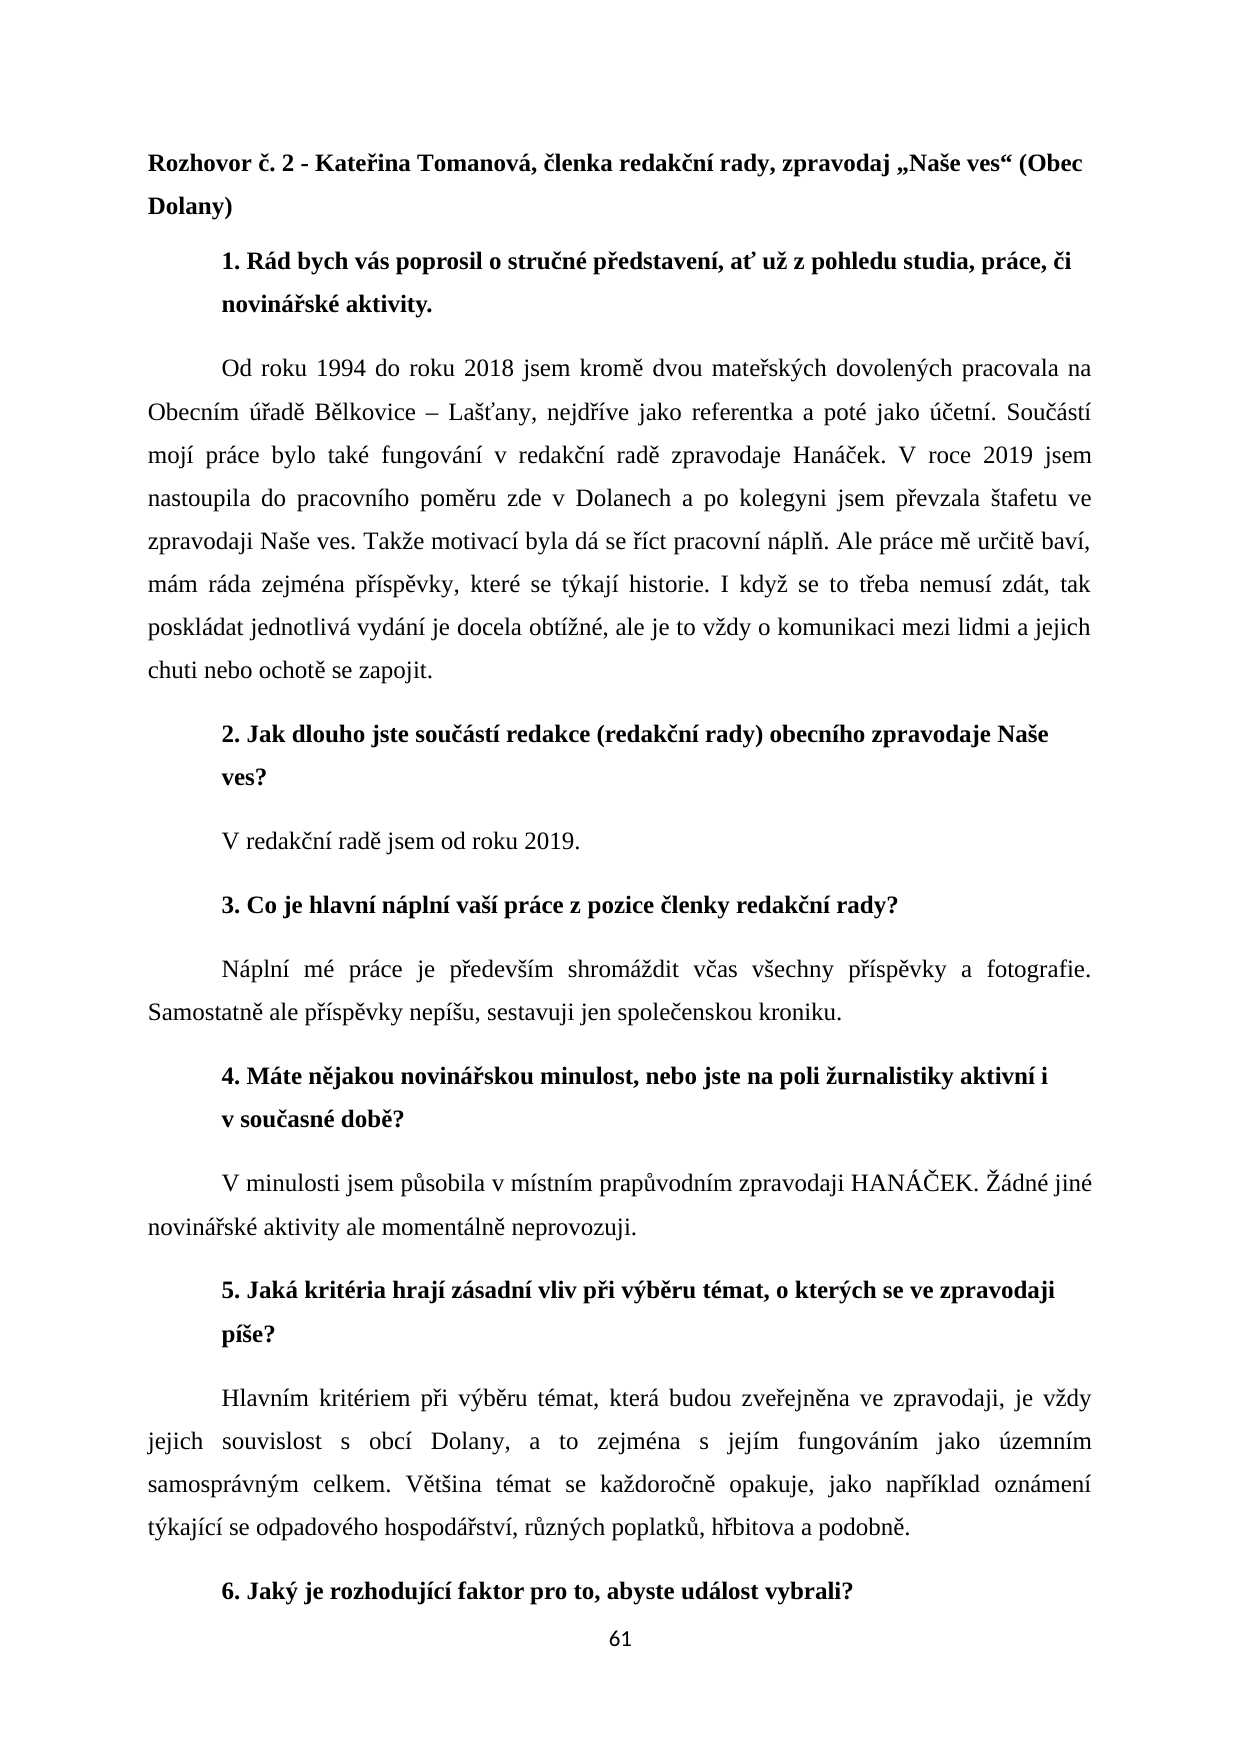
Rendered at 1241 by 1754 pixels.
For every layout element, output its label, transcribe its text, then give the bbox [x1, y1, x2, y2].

text 4. Máte nějakou novinářskou minulost, nebo jste na poli žurnalistiky aktivní i v současné době? [221, 1061, 1093, 1133]
text V minulosti jsem působila v místním prapůvodním zpravodaji HANÁČEK. Žádné jiné novinářské aktivity ale momentálně neprovozuji. [148, 1168, 1093, 1240]
subtitle Rozhovor č. 2 - Kateřina Tomanová, členka redakční rady, zpravodaj „Naše ves“ (Obec Dolany) [148, 148, 1093, 219]
text 5. Jaká kritéria hrají zásadní vliv při výběru témat, o kterých se ve zpravodaji píše? [221, 1276, 1093, 1347]
text Od roku 1994 do roku 2018 jsem kromě dvou mateřských dovolených pracovala na Obecním úřadě Bělkovice – Lašťany, nejdříve jako referentka a poté jako účetní. Součástí mojí práce bylo také fungování v redakční radě zpravodaje Hanáček. V roce 2019 jsem nastoupila do pracovního poměru zde v Dolanech a po kolegyni jsem převzala štafetu ve zpravodaji Naše ves. Takže motivací byla dá se říct pracovní náplň. Ale práce mě určitě baví, mám ráda zejména příspěvky, které se týkají historie. I když se to třeba nemusí zdát, tak poskládat jednotlivá vydání je docela obtížné, ale je to vždy o komunikaci mezi lidmi a jejich chuti nebo ochotě se zapojit. [148, 353, 1093, 684]
text Hlavním kritériem při výběru témat, která budou zveřejněna ve zpravodaji, je vždy jejich souvislost s obcí Dolany, a to zejména s jejím fungováním jako územním samosprávným celkem. Většina témat se každoročně opakuje, jako například oznámení týkající se odpadového hospodářství, různých poplatků, hřbitova a podobně. [148, 1383, 1093, 1541]
text 2. Jak dlouho jste součástí redakce (redakční rady) obecního zpravodaje Naše ves? [221, 719, 1093, 791]
text 3. Co je hlavní náplní vaší práce z pozice členky redakční rady? [148, 890, 1093, 919]
text Náplní mé práce je především shromáždit včas všechny příspěvky a fotografie. Samostatně ale příspěvky nepíšu, sestavuji jen společenskou kroniku. [148, 954, 1093, 1026]
text 1. Rád bych vás poprosil o stručné představení, ať už z pohledu studia, práce, či novinářské aktivity. [221, 246, 1093, 318]
text 6. Jaký je rozhodující faktor pro to, abyste událost vybrali? [148, 1576, 1093, 1605]
text V redakční radě jsem od roku 2019. [148, 826, 1093, 855]
